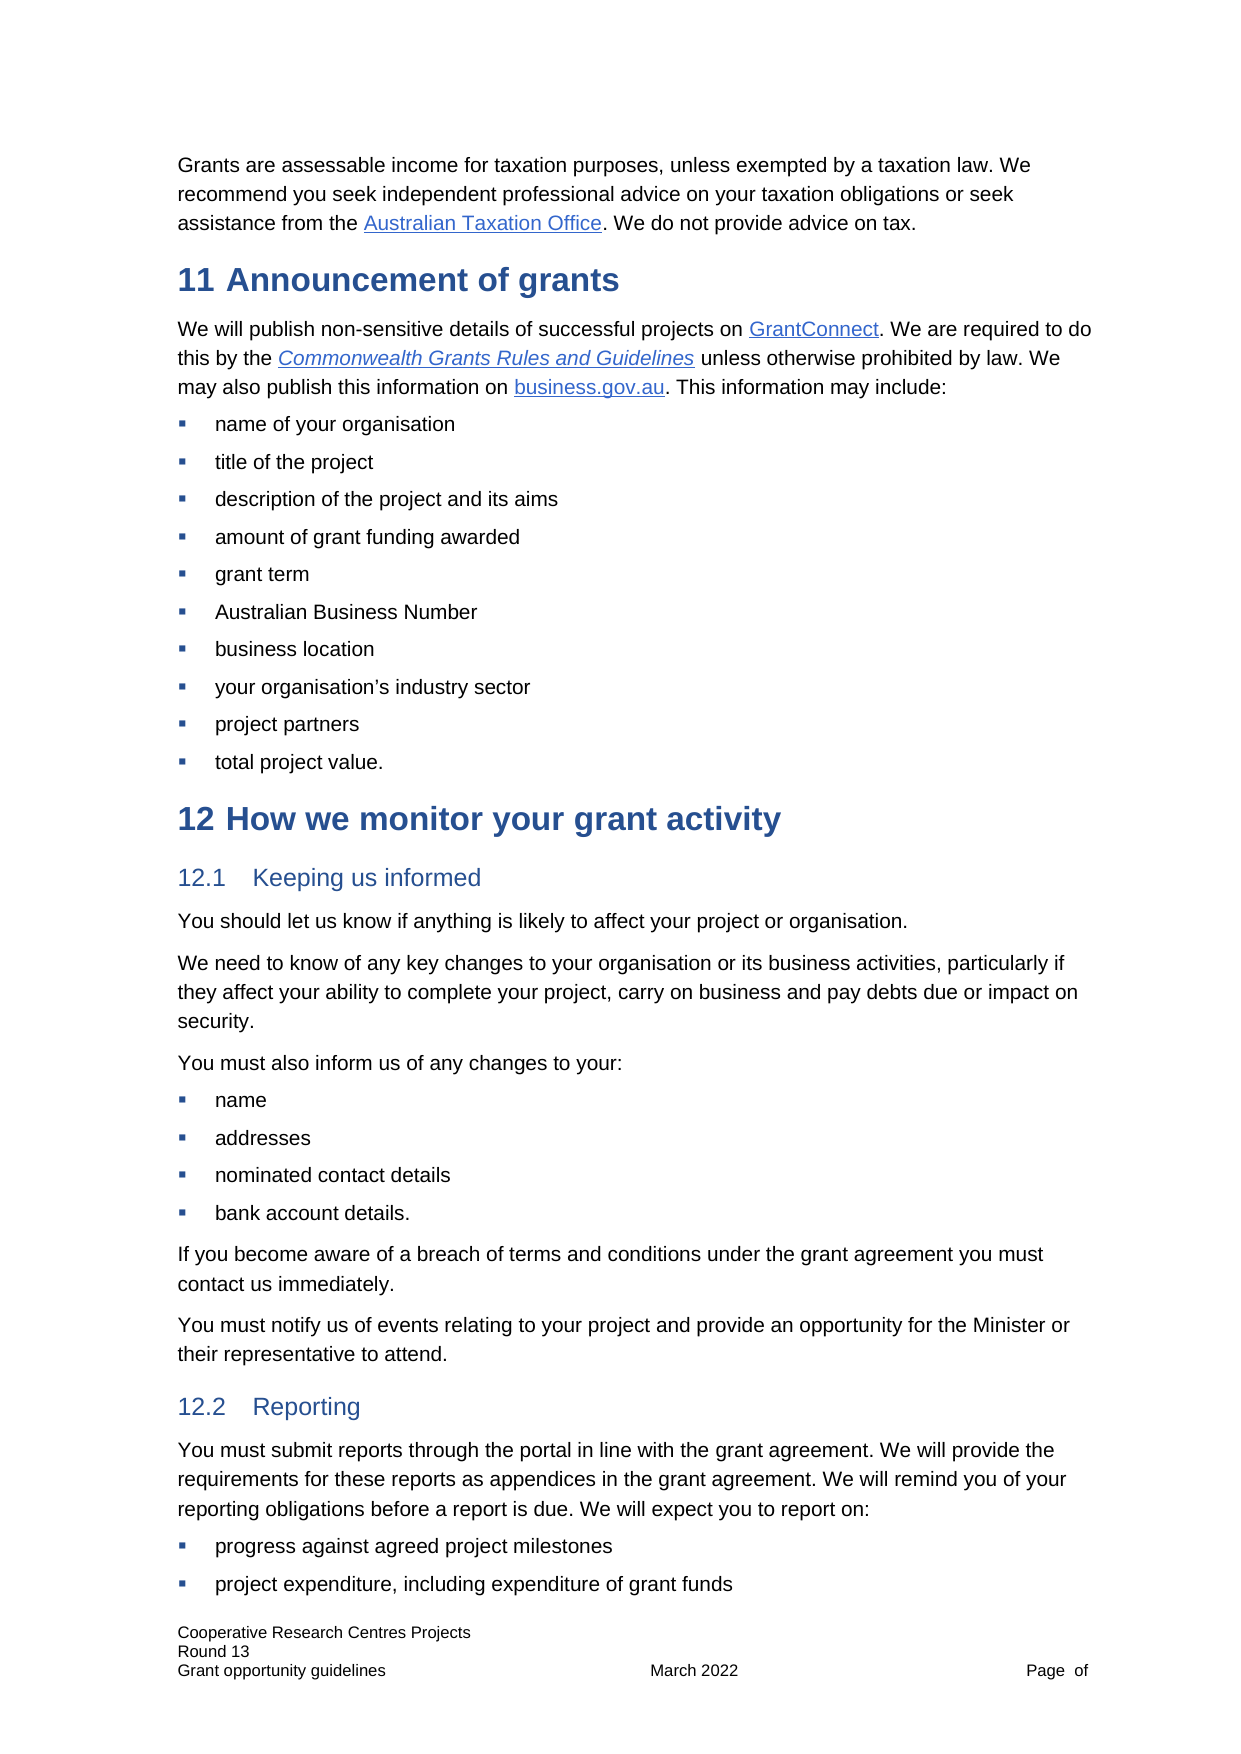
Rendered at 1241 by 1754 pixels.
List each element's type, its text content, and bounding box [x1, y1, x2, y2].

list name [177, 1083, 1092, 1112]
list amount of grant funding awarded [177, 519, 1092, 549]
text You must notify us of events relating to your project and provide an opportunity for the Minister or their representative to attend. [177, 1308, 1092, 1366]
list name of your organisation [177, 407, 1092, 436]
list total project value. [177, 744, 1092, 774]
subtitle Announcement of grants [177, 260, 1092, 299]
list Australian Business Number [177, 594, 1092, 624]
text If you become aware of a breach of terms and conditions under the grant agreement you must contact us immediately. [177, 1237, 1092, 1295]
text We will publish non-sensitive details of successful projects on GrantConnect. We are required to do this by the Commonwealth Grants Rules and Guidelines unless otherwise prohibited by law. We may also publish this information on business.gov.au. This information may include: [177, 311, 1092, 399]
text You must also inform us of any changes to your: [177, 1045, 1092, 1074]
subtitle Reporting [177, 1391, 1092, 1420]
text We need to know of any key changes to your organisation or its business activities, particularly if they affect your ability to complete your project, carry on business and pay debts due or impact on security. [177, 945, 1092, 1033]
list your organisation’s industry sector [177, 669, 1092, 699]
list progress against agreed project milestones [177, 1529, 1092, 1558]
list project expenditure, including expenditure of grant funds [177, 1566, 1092, 1595]
subtitle How we monitor your grant activity [177, 799, 1092, 837]
text Grants are assessable income for taxation purposes, unless exempted by a taxation law. We recommend you seek independent professional advice on your taxation obligations or seek assistance from the Australian Taxation Office. We do not provide advice on tax. [177, 148, 1092, 235]
list grant term [177, 557, 1092, 586]
text You should let us know if anything is likely to affect your project or organisation. [177, 904, 1092, 933]
list bank account details. [177, 1195, 1092, 1224]
list description of the project and its aims [177, 482, 1092, 511]
list project partners [177, 707, 1092, 736]
subtitle Keeping us informed [177, 862, 1092, 891]
list addresses [177, 1120, 1092, 1149]
text You must submit reports through the portal in line with the grant agreement. We will provide the requirements for these reports as appendices in the grant agreement. We will remind you of your reporting obligations before a report is due. We will expect you to report on: [177, 1433, 1092, 1520]
list business location [177, 632, 1092, 661]
list title of the project [177, 444, 1092, 474]
list nominated contact details [177, 1158, 1092, 1187]
